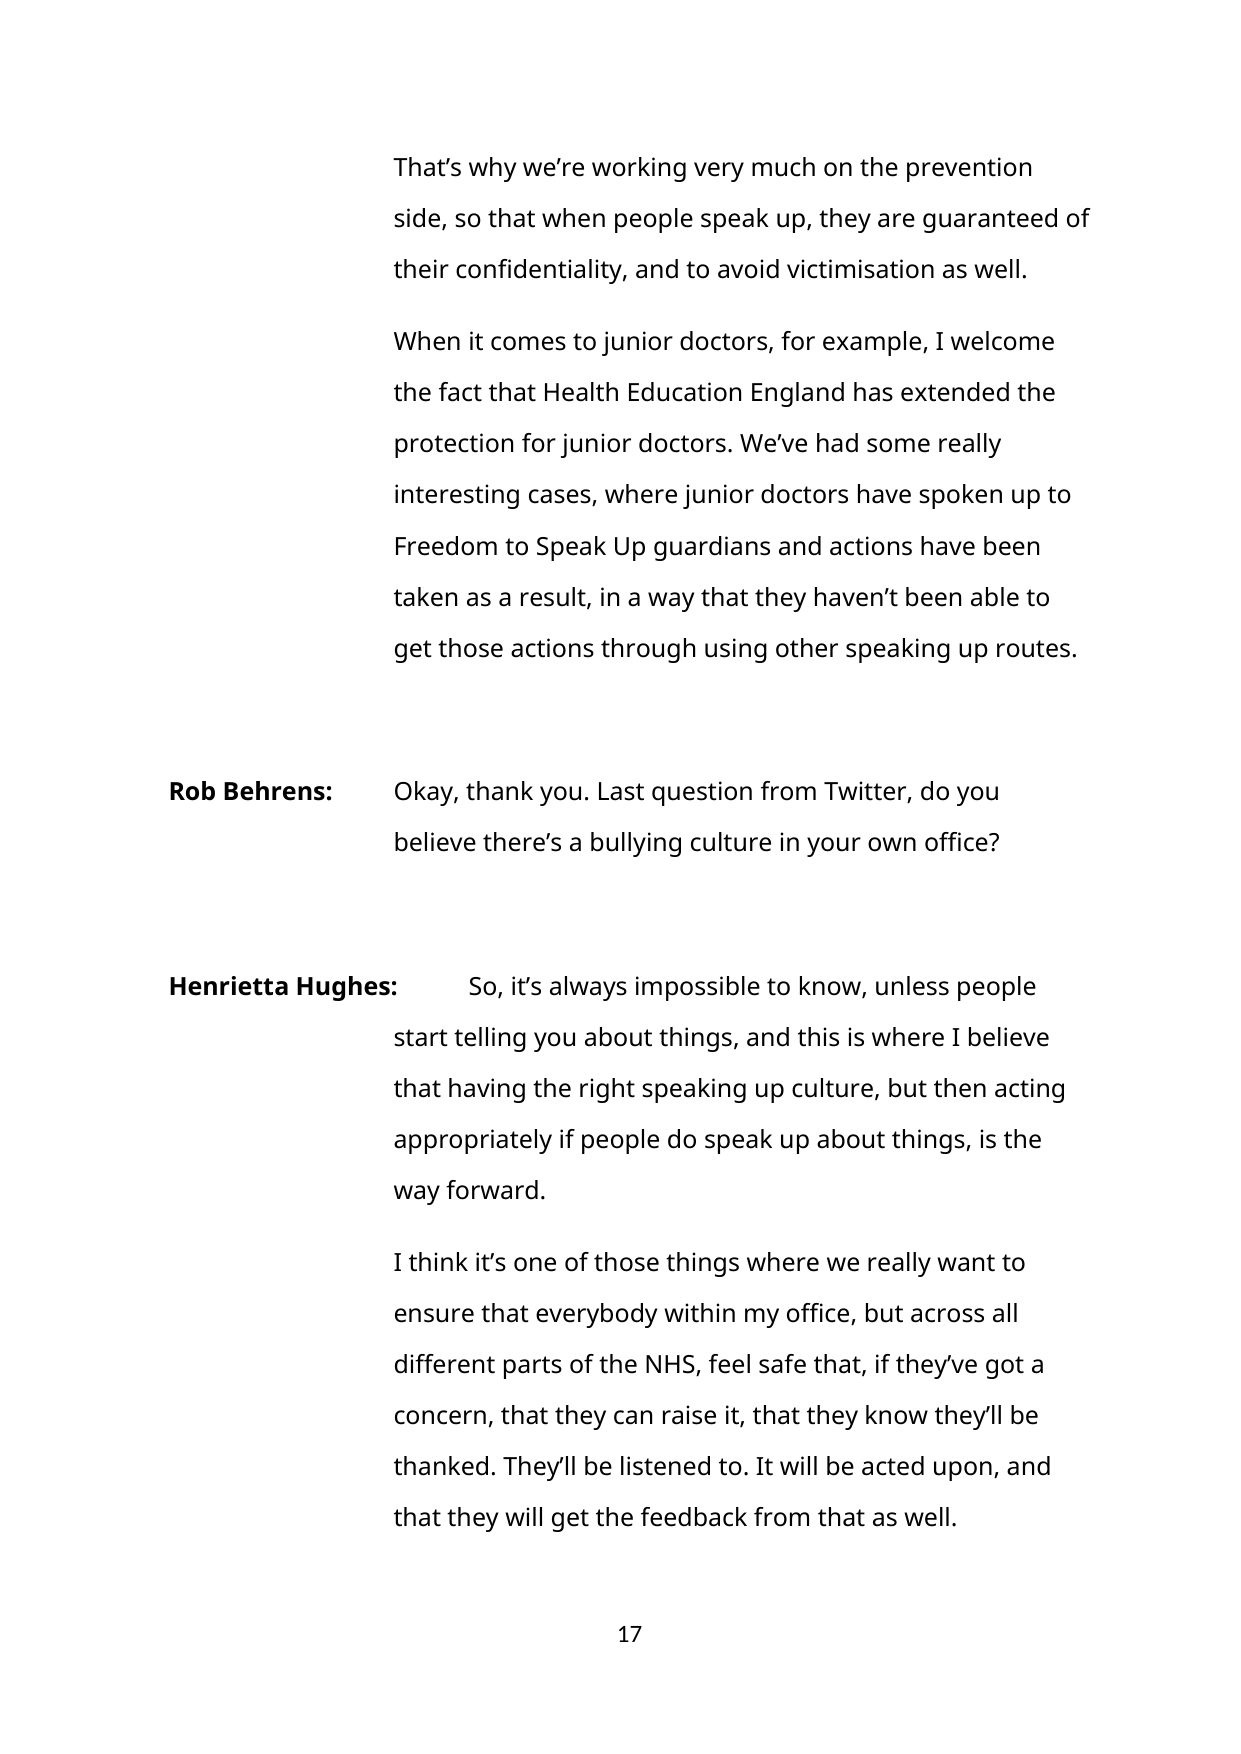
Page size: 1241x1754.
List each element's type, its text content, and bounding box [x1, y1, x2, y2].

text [168, 150, 1090, 286]
text Rob Behrens: Okay, thank you. Last question from Twitter, do you believe there’s a bullying culture in your own office? [168, 774, 1090, 859]
text Henrietta Hughes: So, it’s always impossible to know, unless people start telling you about things, and this is where I believe that having the right speaking up culture, but then acting appropriately if people do speak up about things, is the way forward. [168, 969, 1090, 1207]
text When it comes to junior doctors, for example, I welcome the fact that Health Education England has extended the protection for junior doctors. We’ve had some really interesting cases, where junior doctors have spoken up to Freedom to Speak Up guardians and actions have been taken as a result, in a way that they haven’t been able to get those actions through using other speaking up routes. [168, 324, 1090, 664]
text I think it’s one of those things where we really want to ensure that everybody within my office, but across all different parts of the NHS, feel safe that, if they’ve got a concern, that they can raise it, that they know they’ll be thanked. They’ll be listened to. It will be acted upon, and that they will get the feedback from that as well. [393, 1245, 1090, 1534]
